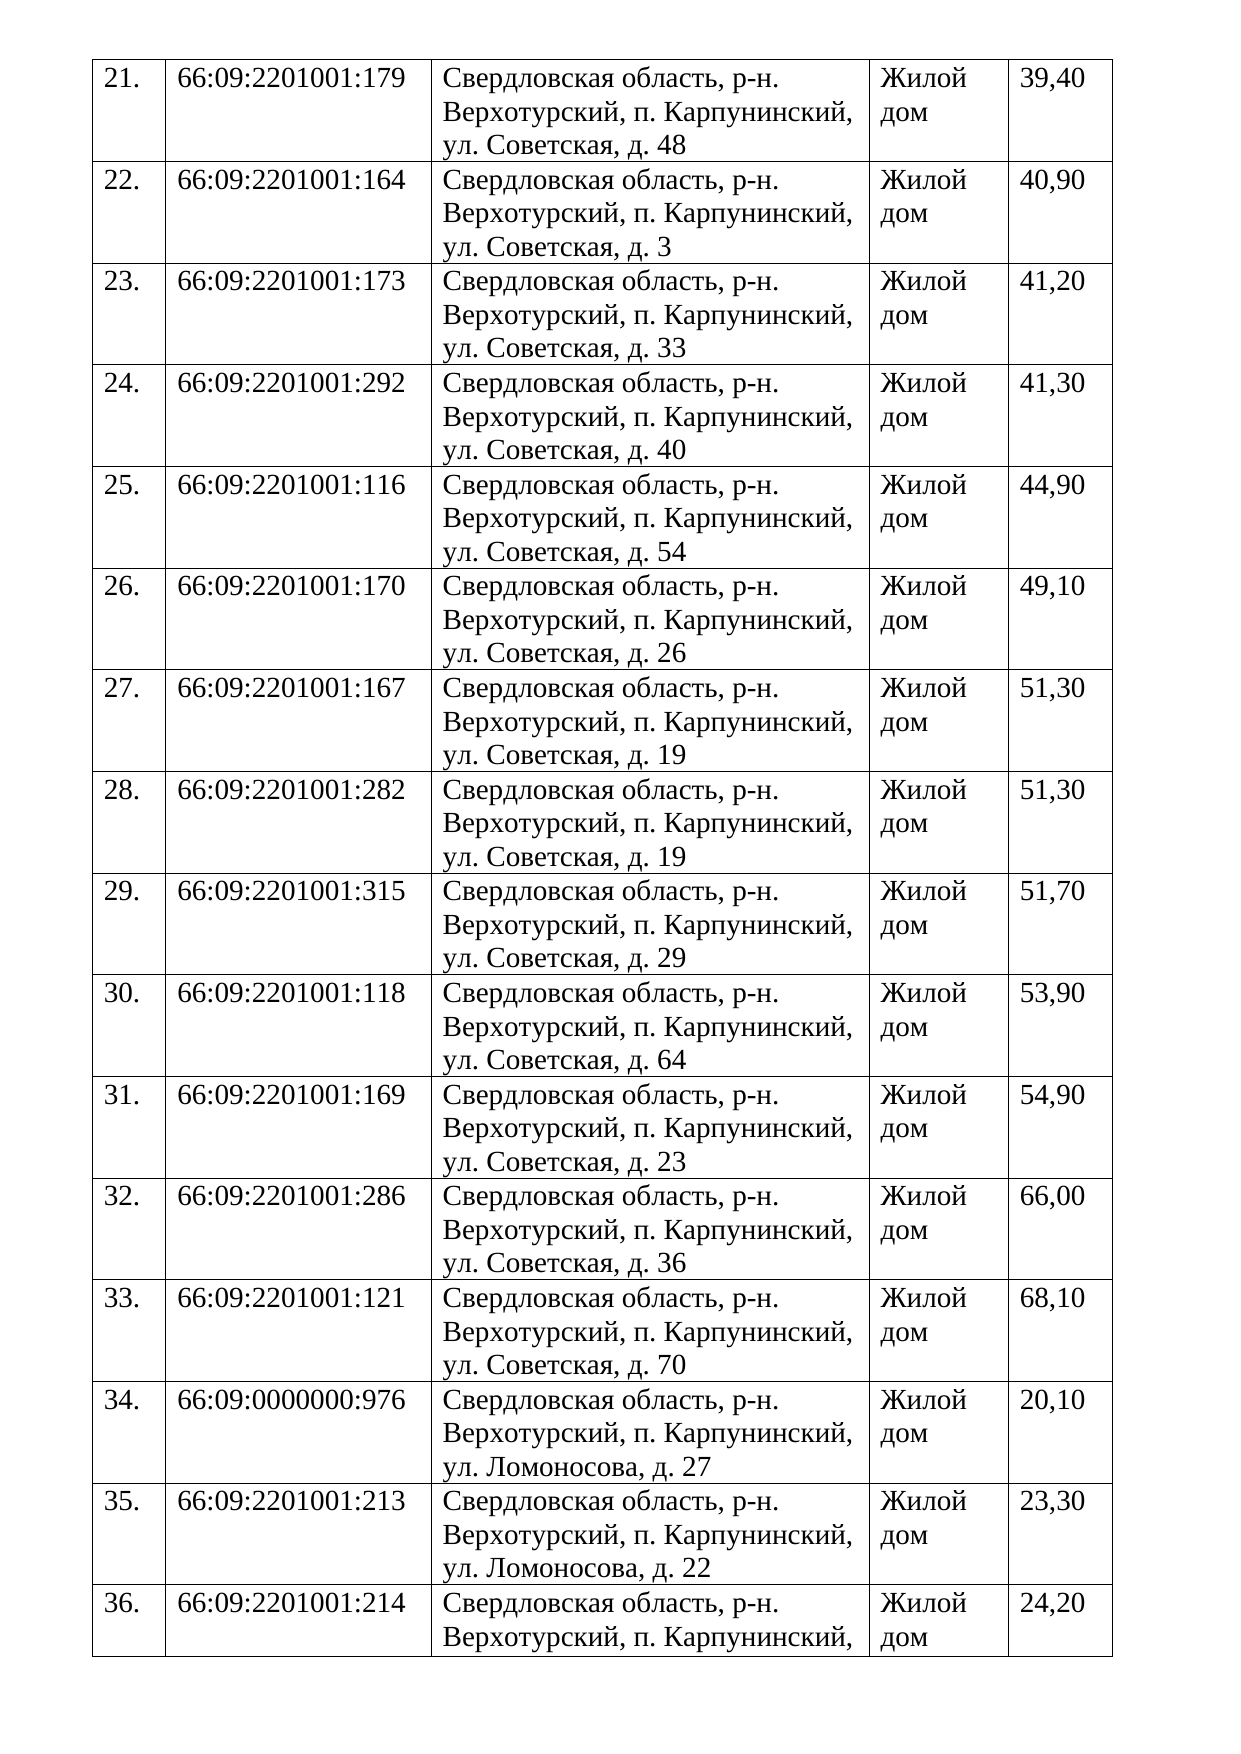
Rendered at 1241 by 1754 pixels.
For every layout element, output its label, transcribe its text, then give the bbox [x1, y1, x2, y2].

table_cell 32. [93, 1179, 165, 1279]
table_cell 24. [93, 365, 165, 466]
table_cell Жилой дом [870, 467, 1008, 567]
table_cell 27. [93, 670, 165, 771]
table_cell Свердловская область, р-н. Верхотурский, п. Карпунинский, ул. Советская, д. 29 [432, 874, 869, 974]
table_cell Свердловская область, р-н. Верхотурский, п. Карпунинский, ул. Советская, д. 64 [432, 975, 869, 1076]
table_cell 66:09:2201001:213 [166, 1484, 431, 1584]
table_cell Свердловская область, р-н. Верхотурский, п. Карпунинский, ул. Советская, д. 48 [432, 60, 869, 161]
table_cell 35. [93, 1484, 165, 1584]
table_cell Жилой дом [870, 1077, 1008, 1177]
table_cell Жилой дом [870, 975, 1008, 1076]
table_cell Жилой дом [870, 162, 1008, 262]
table_cell 28. [93, 772, 165, 872]
table_cell 66:09:2201001:282 [166, 772, 431, 872]
table_cell Жилой дом [870, 1280, 1008, 1381]
table_cell 51,30 [1009, 772, 1112, 872]
table_cell Свердловская область, р-н. Верхотурский, п. Карпунинский, ул. Советская, д. 33 [432, 264, 869, 364]
table_cell 66:09:2201001:292 [166, 365, 431, 466]
table_cell 30. [93, 975, 165, 1076]
table_cell 66:09:2201001:214 [166, 1585, 431, 1656]
table_cell Жилой дом [870, 670, 1008, 771]
table_cell 66,00 [1009, 1179, 1112, 1279]
table_cell 66:09:2201001:315 [166, 874, 431, 974]
table_cell 34. [93, 1382, 165, 1482]
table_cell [432, 1585, 869, 1656]
table_cell 21. [93, 60, 165, 161]
table_cell 66:09:2201001:173 [166, 264, 431, 364]
table_cell 54,90 [1009, 1077, 1112, 1177]
table_cell 49,10 [1009, 569, 1112, 669]
table_cell 41,20 [1009, 264, 1112, 364]
table_cell Жилой дом [870, 365, 1008, 466]
table_cell Свердловская область, р-н. Верхотурский, п. Карпунинский, ул. Советская, д. 36 [432, 1179, 869, 1279]
table_cell 31. [93, 1077, 165, 1177]
table_cell 41,30 [1009, 365, 1112, 466]
table_cell 22. [93, 162, 165, 262]
table_cell Жилой дом [870, 264, 1008, 364]
table_cell Свердловская область, р-н. Верхотурский, п. Карпунинский, ул. Ломоносова, д. 22 [432, 1484, 869, 1584]
table_cell 66:09:2201001:118 [166, 975, 431, 1076]
table_cell 66:09:2201001:286 [166, 1179, 431, 1279]
table_cell 66:09:2201001:169 [166, 1077, 431, 1177]
table_cell Жилой дом [870, 1179, 1008, 1279]
table_cell Жилой дом [870, 569, 1008, 669]
table_cell Свердловская область, р-н. Верхотурский, п. Карпунинский, ул. Советская, д. 70 [432, 1280, 869, 1381]
table_cell Жилой дом [870, 874, 1008, 974]
table_cell 68,10 [1009, 1280, 1112, 1381]
table_cell Свердловская область, р-н. Верхотурский, п. Карпунинский, ул. Советская, д. 19 [432, 772, 869, 872]
table_cell 66:09:2201001:164 [166, 162, 431, 262]
table_cell 23. [93, 264, 165, 364]
table_cell Свердловская область, р-н. Верхотурский, п. Карпунинский, ул. Ломоносова, д. 27 [432, 1382, 869, 1482]
table_cell Жилой дом [870, 1585, 1008, 1656]
table_cell 25. [93, 467, 165, 567]
table_cell 39,40 [1009, 60, 1112, 161]
table_cell 24,20 [1009, 1585, 1112, 1656]
table_cell 51,30 [1009, 670, 1112, 771]
table_cell 66:09:2201001:121 [166, 1280, 431, 1381]
table_cell 66:09:2201001:116 [166, 467, 431, 567]
table_cell 66:09:0000000:976 [166, 1382, 431, 1482]
table_cell Жилой дом [870, 772, 1008, 872]
table_cell 33. [93, 1280, 165, 1381]
table_cell 26. [93, 569, 165, 669]
table_cell Свердловская область, р-н. Верхотурский, п. Карпунинский, ул. Советская, д. 26 [432, 569, 869, 669]
table_cell Свердловская область, р-н. Верхотурский, п. Карпунинский, ул. Советская, д. 40 [432, 365, 869, 466]
table_cell 29. [93, 874, 165, 974]
table_cell 53,90 [1009, 975, 1112, 1076]
table_cell 66:09:2201001:179 [166, 60, 431, 161]
table_cell Свердловская область, р-н. Верхотурский, п. Карпунинский, ул. Советская, д. 54 [432, 467, 869, 567]
table_cell Жилой дом [870, 60, 1008, 161]
table_cell 40,90 [1009, 162, 1112, 262]
table_cell 36. [93, 1585, 165, 1656]
table_cell Жилой дом [870, 1484, 1008, 1584]
table_cell 66:09:2201001:170 [166, 569, 431, 669]
table_cell Свердловская область, р-н. Верхотурский, п. Карпунинский, ул. Советская, д. 23 [432, 1077, 869, 1177]
table_cell Свердловская область, р-н. Верхотурский, п. Карпунинский, ул. Советская, д. 19 [432, 670, 869, 771]
table_cell Свердловская область, р-н. Верхотурский, п. Карпунинский, ул. Советская, д. 3 [432, 162, 869, 262]
table_cell 51,70 [1009, 874, 1112, 974]
table_cell Жилой дом [870, 1382, 1008, 1482]
table_cell 23,30 [1009, 1484, 1112, 1584]
table_cell 20,10 [1009, 1382, 1112, 1482]
table_cell 44,90 [1009, 467, 1112, 567]
table_cell 66:09:2201001:167 [166, 670, 431, 771]
